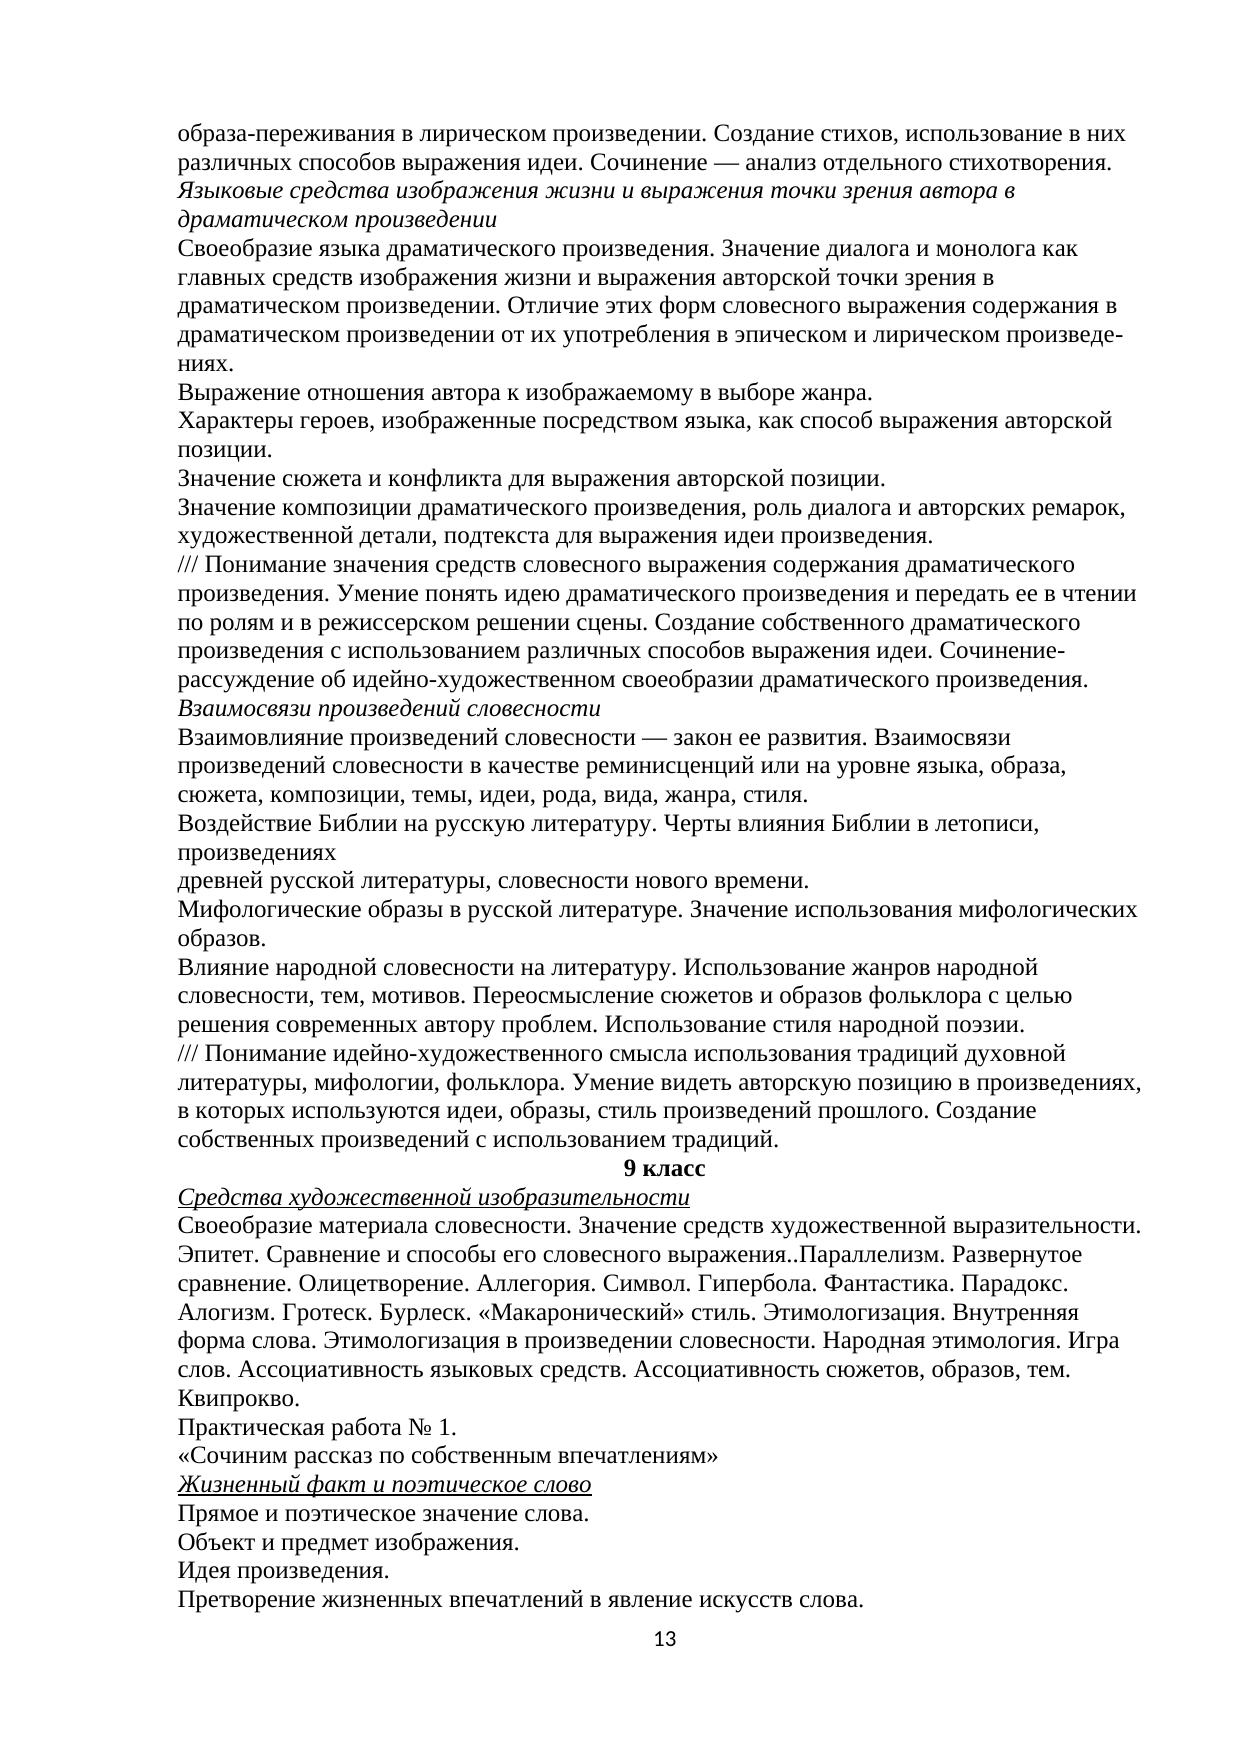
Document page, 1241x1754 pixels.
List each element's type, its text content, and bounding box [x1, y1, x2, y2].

text Взаимосвязи произведений словесности [177, 693, 1152, 722]
text Значение сюжета и конфликта для выражения авторской позиции. [177, 463, 1152, 492]
text Объект и предмет изображения. [177, 1527, 1152, 1556]
text Практическая работа № 1. «Сочиним рассказ по собственным впечатлениям» [177, 1412, 1152, 1469]
text Своеобразие материала словесности. Значение средств художественной выразительности. Эпитет. Сравнение и способы его словесного выражения..Параллелизм. Развернутое сравнение. Олицетворение. Аллегория. Символ. Гипербола. Фантастика. Парадокс. [177, 1211, 1152, 1297]
text Средства художественной изобразительности [177, 1182, 1152, 1211]
text Квипрокво. [177, 1383, 1152, 1412]
text 9 класс [177, 1153, 1152, 1182]
text Претворение жизненных впечатлений в явление искусств слова. [177, 1584, 1152, 1613]
text Мифологические образы в русской литературе. Значение использования мифологических образов. [177, 894, 1152, 952]
text Характеры героев, изображенные посредством языка, как способ выражения авторской позиции. [177, 406, 1152, 463]
text Идея произведения. [177, 1556, 1152, 1584]
text древней русской литературы, словесности нового времени. [177, 866, 1152, 894]
text Своеобразие языка драматического произведения. Значение диалога и монолога как главных средств изображения жизни и выражения авторской точки зрения в драматическом произведении. Отличие этих форм словесного выражения содержания в драматическом произведении от их употребления в эпическом и лирическом произведениях. [177, 233, 1152, 377]
text Влияние народной словесности на литературу. Использование жанров народной словесности, тем, мотивов. Переосмысление сюжетов и образов фольклора с целью решения современных автору проблем. Использование стиля народной поэзии. [177, 952, 1152, 1038]
text Прямое и поэтическое значение слова. [177, 1498, 1152, 1527]
text Взаимовлияние произведений словесности — закон ее развития. Взаимосвязи произведений словесности в качестве реминисценций или на уровне языка, образа, сюжета, композиции, темы, идеи, рода, вида, жанра, стиля. [177, 722, 1152, 808]
text /// Понимание значения средств словесного выражения содержания драматического произведения. Умение понять идею драматического произведения и передать ее в чтении по ролям и в режиссерском решении сцены. Создание собственного драматического произведения с использованием различных способов выражения идеи. Сочинение-рассуждение об идейно-художественном своеобразии драматического произведения. [177, 549, 1152, 693]
text Жизненный факт и поэтическое слово [177, 1469, 1152, 1498]
text Воздействие Библии на русскую литературу. Черты влияния Библии в летописи, произведениях [177, 808, 1152, 866]
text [177, 118, 1152, 176]
text Языковые средства изображения жизни и выражения точки зрения автора в драматическом произведении [177, 176, 1152, 233]
text Выражение отношения автора к изображаемому в выборе жанра. [177, 377, 1152, 406]
text Значение композиции драматического произведения, роль диалога и авторских ремарок, художественной детали, подтекста для выражения идеи произведения. [177, 492, 1152, 549]
text /// Понимание идейно-художественного смысла использования традиций духовной литературы, мифологии, фольклора. Умение видеть авторскую позицию в произведениях, в которых используются идеи, образы, стиль произведений прошлого. Создание собственных произведений с использованием традиций. [177, 1038, 1152, 1153]
text Алогизм. Гротеск. Бурлеск. «Макаронический» стиль. Этимологизация. Внутренняя форма слова. Этимологизация в произведении словесности. Народная этимология. Игра слов. Ассоциативность языковых средств. Ассоциативность сюжетов, образов, тем. [177, 1297, 1152, 1383]
